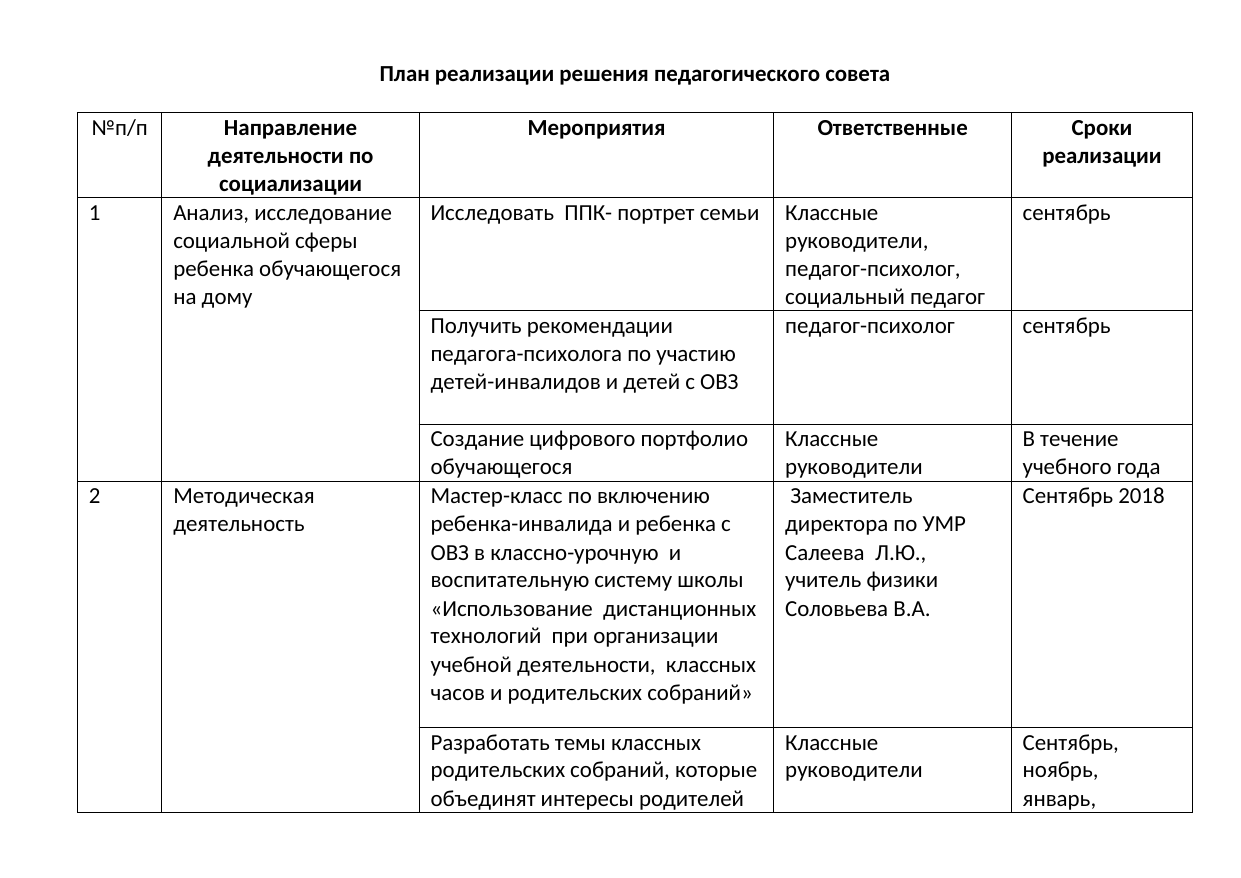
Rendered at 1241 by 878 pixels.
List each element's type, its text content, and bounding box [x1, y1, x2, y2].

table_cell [420, 728, 773, 812]
table_cell сентябрь [1012, 198, 1192, 310]
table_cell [774, 728, 1011, 812]
table_cell Получить рекомендации педагога-психолога по участию детей-инвалидов и детей с ОВЗ [420, 311, 773, 423]
table_cell 1 [78, 198, 161, 481]
table_cell педагог-психолог [774, 311, 1011, 423]
table_cell Анализ, исследование социальной сферы ребенка обучающегося на дому [162, 198, 419, 481]
table_cell В течение учебного года [1012, 425, 1192, 481]
table_header Ответственные [774, 113, 1011, 197]
table_header Сроки реализации [1012, 113, 1192, 197]
table_cell Сентябрь 2018 [1012, 482, 1192, 727]
table_header №п/п [78, 113, 161, 197]
table_cell Заместитель директора по УМР Салеева Л.Ю., учитель физики Соловьева В.А. [774, 482, 1011, 727]
table_cell сентябрь [1012, 311, 1192, 423]
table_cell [1012, 728, 1192, 812]
table_cell Классные руководители, педагог-психолог, социальный педагог [774, 198, 1011, 310]
table_cell Исследовать ППК- портрет семьи [420, 198, 773, 310]
table_cell 2 [78, 482, 161, 812]
table_cell Создание цифрового портфолио обучающегося [420, 425, 773, 481]
table_header Направление деятельности по социализации [162, 113, 419, 197]
table_header Мероприятия [420, 113, 773, 197]
table_cell Классные руководители [774, 425, 1011, 481]
table_cell Мастер-класс по включению ребенка-инвалида и ребенка с ОВЗ в классно-урочную и воспитательную систему школы «Использование дистанционных технологий при организации учебной деятельности, классных часов и родительских собраний» [420, 482, 773, 727]
table_cell Методическая деятельность [162, 482, 419, 812]
text План реализации решения педагогического совета [89, 59, 1181, 87]
